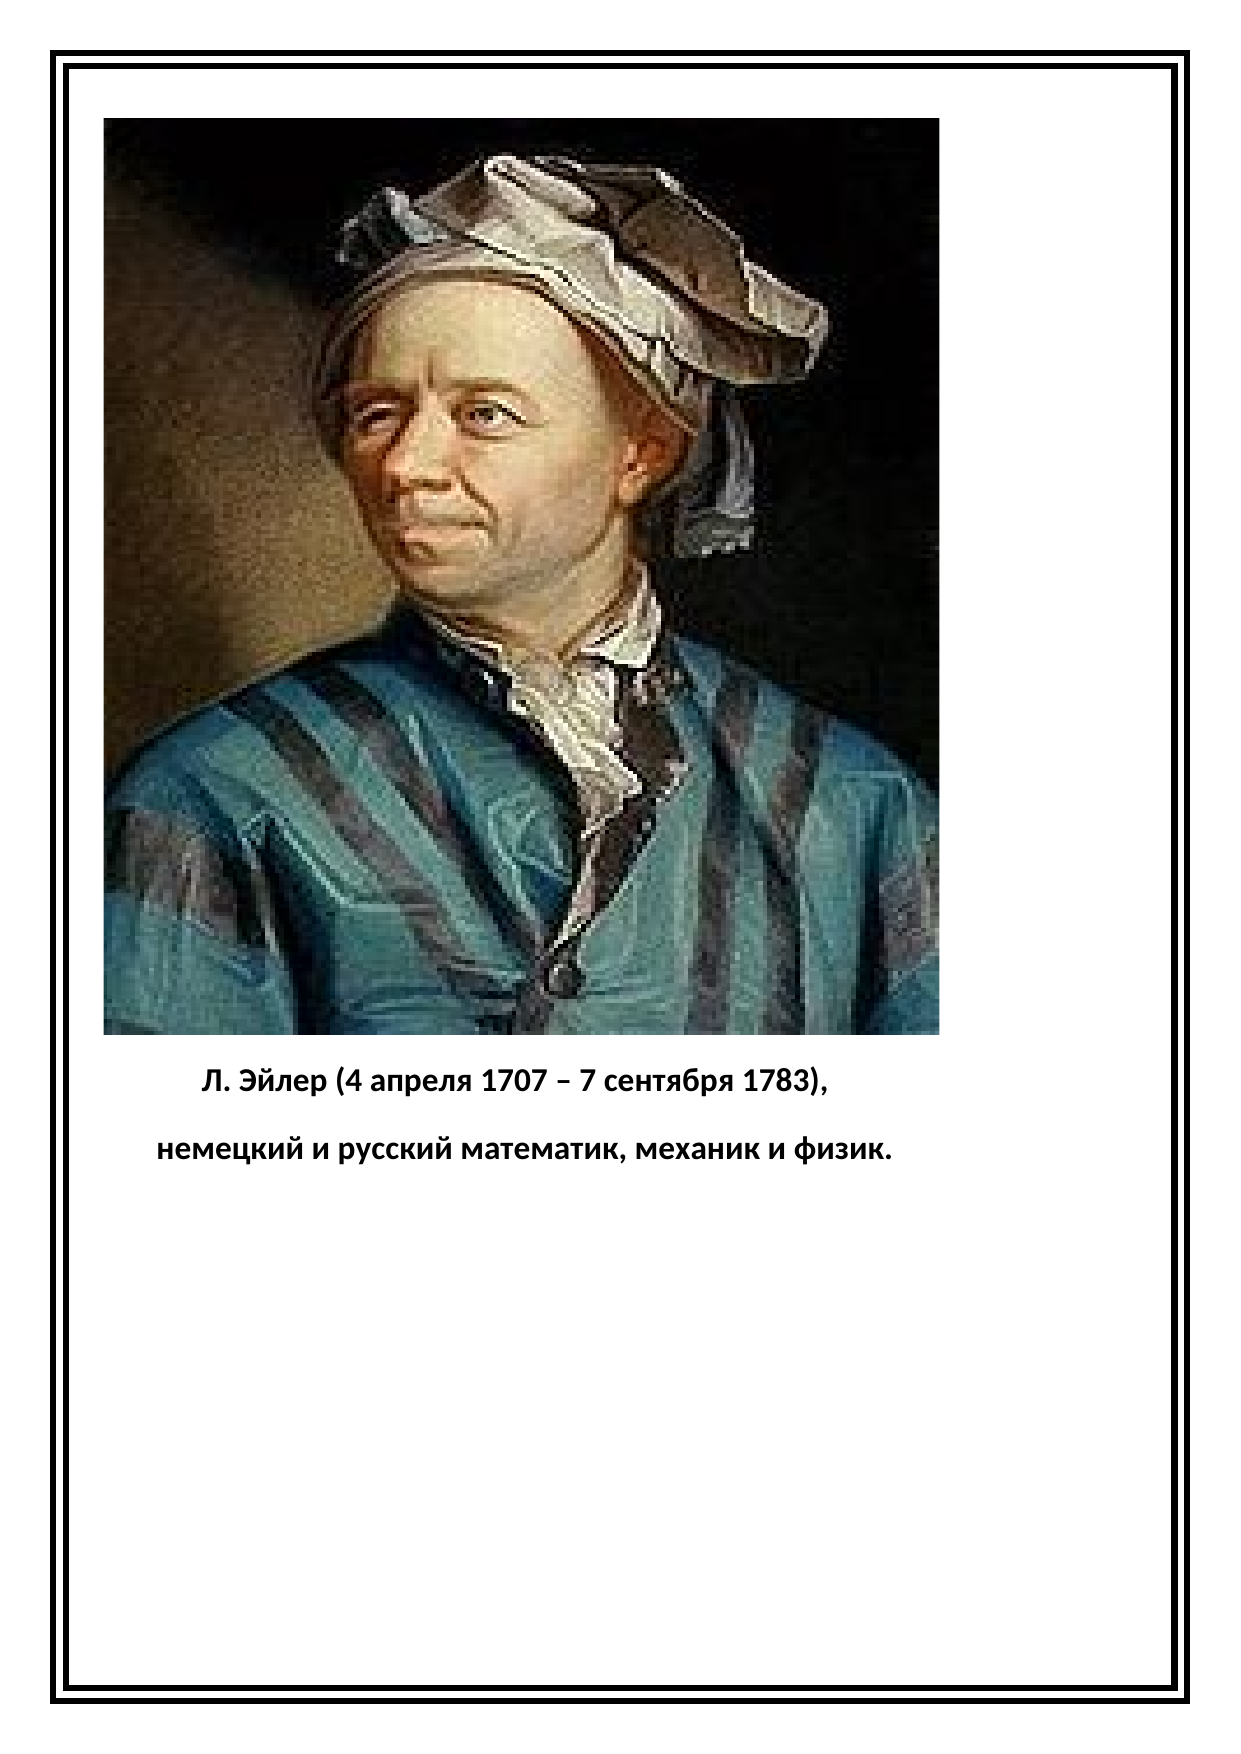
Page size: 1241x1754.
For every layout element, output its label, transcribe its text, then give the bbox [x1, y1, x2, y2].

picture [103, 118, 940, 1035]
text немецкий и русский математик, механик и физик. [103, 1127, 1152, 1168]
text Л. Эйлер (4 апреля 1707 – 7 сентября 1783), [103, 1059, 1152, 1100]
